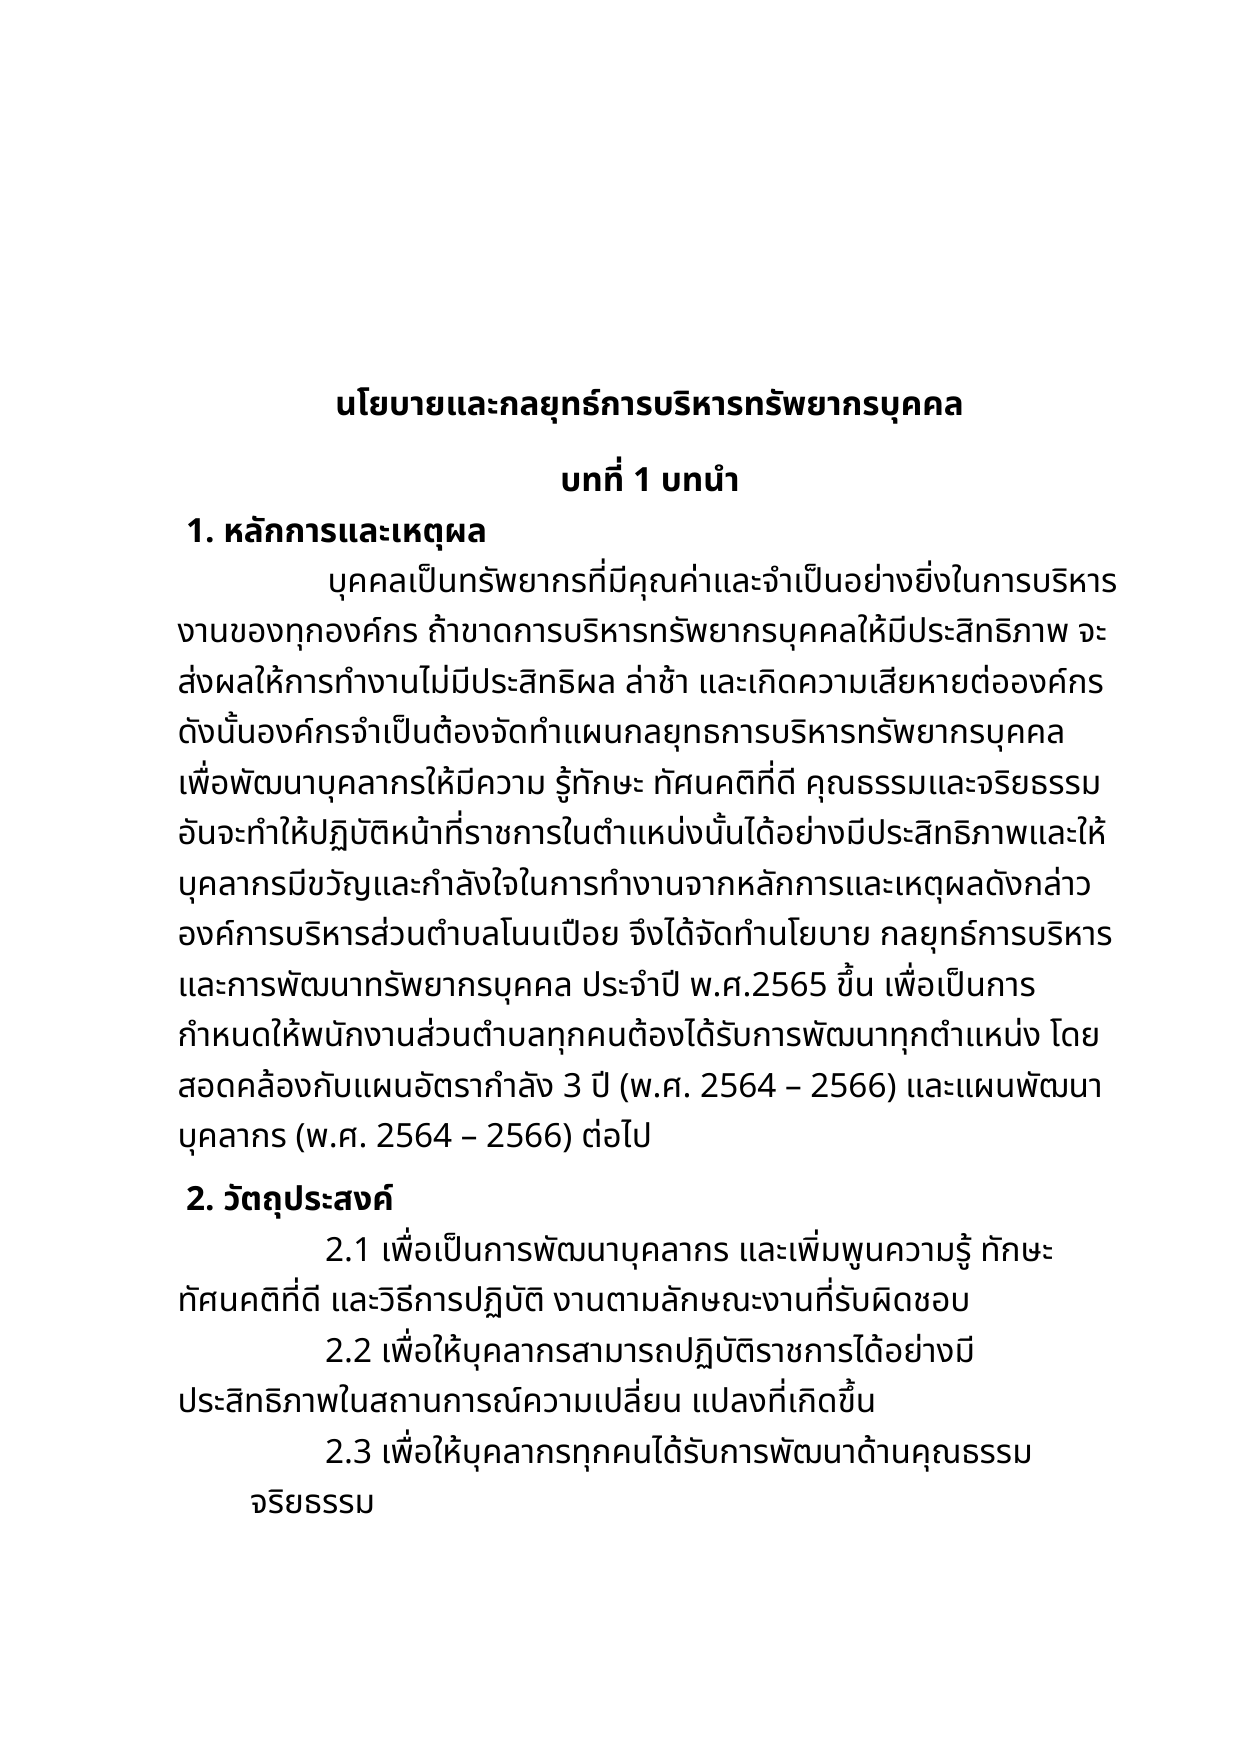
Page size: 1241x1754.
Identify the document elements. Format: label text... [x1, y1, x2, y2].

text 2.3 เพื่อให้บุคลากรทุกคนได้รับการพัฒนาด้านคุณธรรมจริยธรรม [250, 1428, 1122, 1529]
text นโยบายและกลยุทธ์การบริหารทรัพยากรบุคคล [177, 380, 1122, 431]
text 1. หลักการและเหตุผล [177, 506, 1122, 557]
text 2.1 เพื่อเป็นการพัฒนาบุคลากร และเพิ่มพูนความรู้ ทักษะ ทัศนคติที่ดี และวิธีการปฏิบัติ งานตามลักษณะงานที่รับผิดชอบ [177, 1226, 1122, 1327]
text 2.2 เพื่อให้บุคลากรสามารถปฏิบัติราชการได้อย่างมีประสิทธิภาพในสถานการณ์ความเปลี่ยน แปลงที่เกิดขึ้น [177, 1327, 1122, 1428]
text บทที่ 1 บทนำ [177, 456, 1122, 506]
text บุคคลเป็นทรัพยากรที่มีคุณค่าและจำเป็นอย่างยิ่งในการบริหารงานของทุกองค์กร ถ้าขาดการบริหารทรัพยากรบุคคลให้มีประสิทธิภาพ จะส่งผลให้การทำงานไม่มีประสิทธิผล ล่าช้า และเกิดความเสียหายต่อองค์กร ดังนั้นองค์กรจำเป็นต้องจัดทำแผนกลยุทธการบริหารทรัพยากรบุคคล เพื่อพัฒนาบุคลากรให้มีความ รู้ทักษะ ทัศนคติที่ดี คุณธรรมและจริยธรรม อันจะทำให้ปฏิบัติหน้าที่ราชการในตำแหน่งนั้นได้อย่างมีประสิทธิภาพและให้บุคลากรมีขวัญและกำลังใจในการทำงานจากหลักการและเหตุผลดังกล่าว องค์การบริหารส่วนตำบลโนนเปือย จึงได้จัดทำนโยบาย กลยุทธ์การบริหารและการพัฒนาทรัพยากรบุคคล ประจำปี พ.ศ.2565 ขึ้น เพื่อเป็นการกำหนดให้พนักงานส่วนตำบลทุกคนต้องได้รับการพัฒนาทุกตำแหน่ง โดยสอดคล้องกับแผนอัตรากำลัง 3 ปี (พ.ศ. 2564 – 2566) และแผนพัฒนาบุคลากร (พ.ศ. 2564 – 2566) ต่อไป [177, 557, 1122, 1163]
text 2. วัตถุประสงค์ [177, 1175, 1122, 1226]
